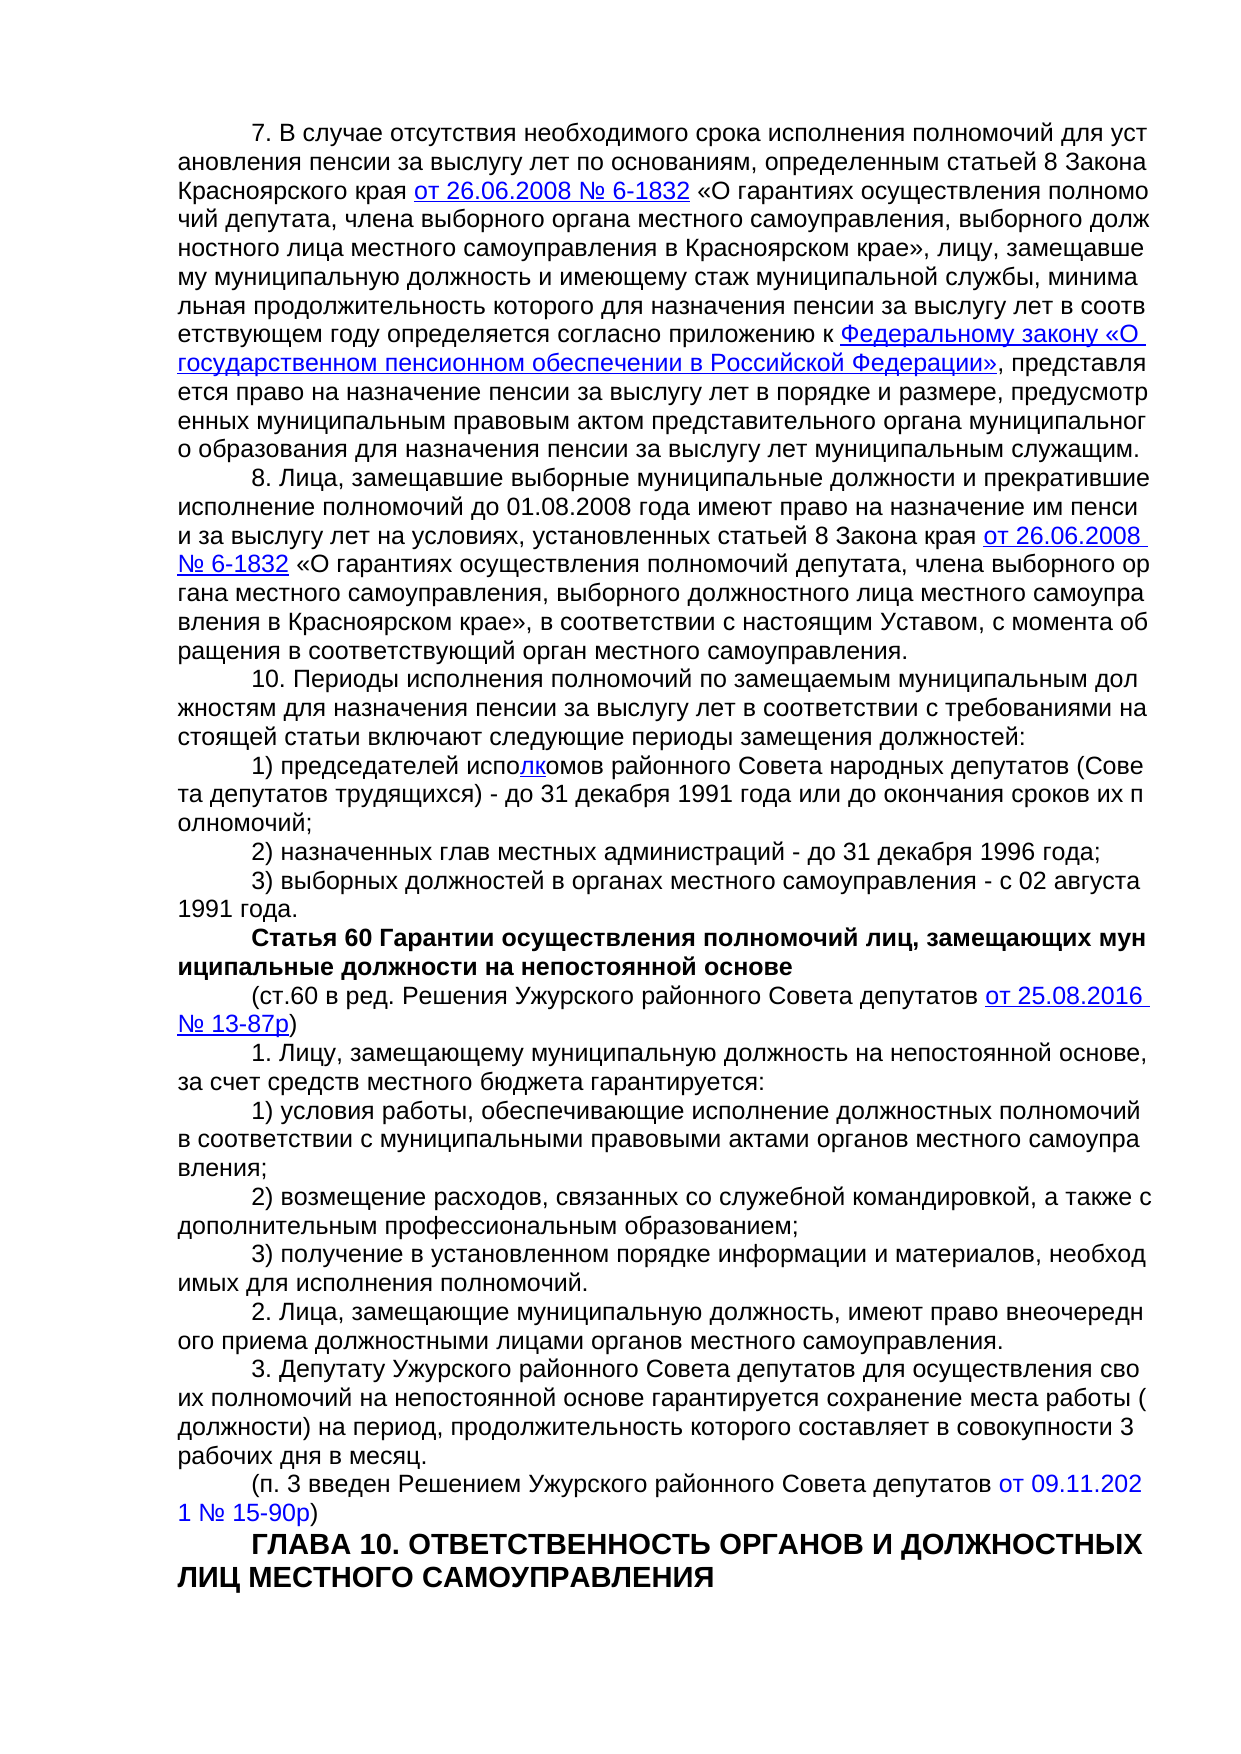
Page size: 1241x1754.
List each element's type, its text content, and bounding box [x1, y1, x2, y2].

text (п. 3 введен Решением Ужурского районного Совета депутатов от 09.11.2021 № 15-90р) [177, 1469, 1152, 1527]
text Статья 60 Гарантии осуществления полномочий лиц, замещающих муниципальные должности на непостоянной основе [177, 923, 1152, 981]
text 2) назначенных глав местных администраций - до 31 декабря 1996 года; [177, 837, 1152, 866]
text 2. Лица, замещающие муниципальную должность, имеют право внеочередного приема должностными лицами органов местного самоуправления. [177, 1297, 1152, 1354]
text 1) условия работы, обеспечивающие исполнение должностных полномочий в соответствии с муниципальными правовыми актами органов местного самоуправления; [177, 1096, 1152, 1182]
text 3. Депутату Ужурского районного Совета депутатов для осуществления своих полномочий на непостоянной основе гарантируется сохранение места работы (должности) на период, продолжительность которого составляет в совокупности 3 рабочих дня в месяц. [177, 1354, 1152, 1469]
text ГЛАВА 10. ОТВЕТСТВЕННОСТЬ ОРГАНОВ И ДОЛЖНОСТНЫХ ЛИЦ МЕСТНОГО САМОУПРАВЛЕНИЯ [177, 1527, 1152, 1594]
text 10. Периоды исполнения полномочий по замещаемым муниципальным должностям для назначения пенсии за выслугу лет в соответствии с требованиями настоящей статьи включают следующие периоды замещения должностей: [177, 664, 1152, 751]
text (ст.60 в ред. Решения Ужурского районного Совета депутатов от 25.08.2016 № 13-87р) [177, 981, 1152, 1038]
text 3) выборных должностей в органах местного самоуправления - с 02 августа 1991 года. [177, 866, 1152, 923]
text 8. Лица, замещавшие выборные муниципальные должности и прекратившие исполнение полномочий до 01.08.2008 года имеют право на назначение им пенсии за выслугу лет на условиях, установленных статьей 8 Закона края от 26.06.2008 № 6-1832 «О гарантиях осуществления полномочий депутата, члена выборного органа местного самоуправления, выборного должностного лица местного самоуправления в Красноярском крае», в соответствии с настоящим Уставом, с момента обращения в соответствующий орган местного самоуправления. [177, 463, 1152, 664]
text 1. Лицу, замещающему муниципальную должность на непостоянной основе, за счет средств местного бюджета гарантируется: [177, 1038, 1152, 1096]
text 1) председателей исполкомов районного Совета народных депутатов (Совета депутатов трудящихся) - до 31 декабря 1991 года или до окончания сроков их полномочий; [177, 751, 1152, 837]
text 3) получение в установленном порядке информации и материалов, необходимых для исполнения полномочий. [177, 1239, 1152, 1297]
text 7. В случае отсутствия необходимого срока исполнения полномочий для установления пенсии за выслугу лет по основаниям, определенным статьей 8 Закона Красноярского края от 26.06.2008 № 6-1832 «О гарантиях осуществления полномочий депутата, члена выборного органа местного самоуправления, выборного должностного лица местного самоуправления в Красноярском крае», лицу, замещавшему муниципальную должность и имеющему стаж муниципальной службы, минимальная продолжительность которого для назначения пенсии за выслугу лет в соответствующем году определяется согласно приложению к Федеральному закону «О государственном пенсионном обеспечении в Российской Федерации», представляется право на назначение пенсии за выслугу лет в порядке и размере, предусмотренных муниципальным правовым актом представительного органа муниципального образования для назначения пенсии за выслугу лет муниципальным служащим. [177, 118, 1152, 463]
text 2) возмещение расходов, связанных со служебной командировкой, а также с дополнительным профессиональным образованием; [177, 1182, 1152, 1239]
